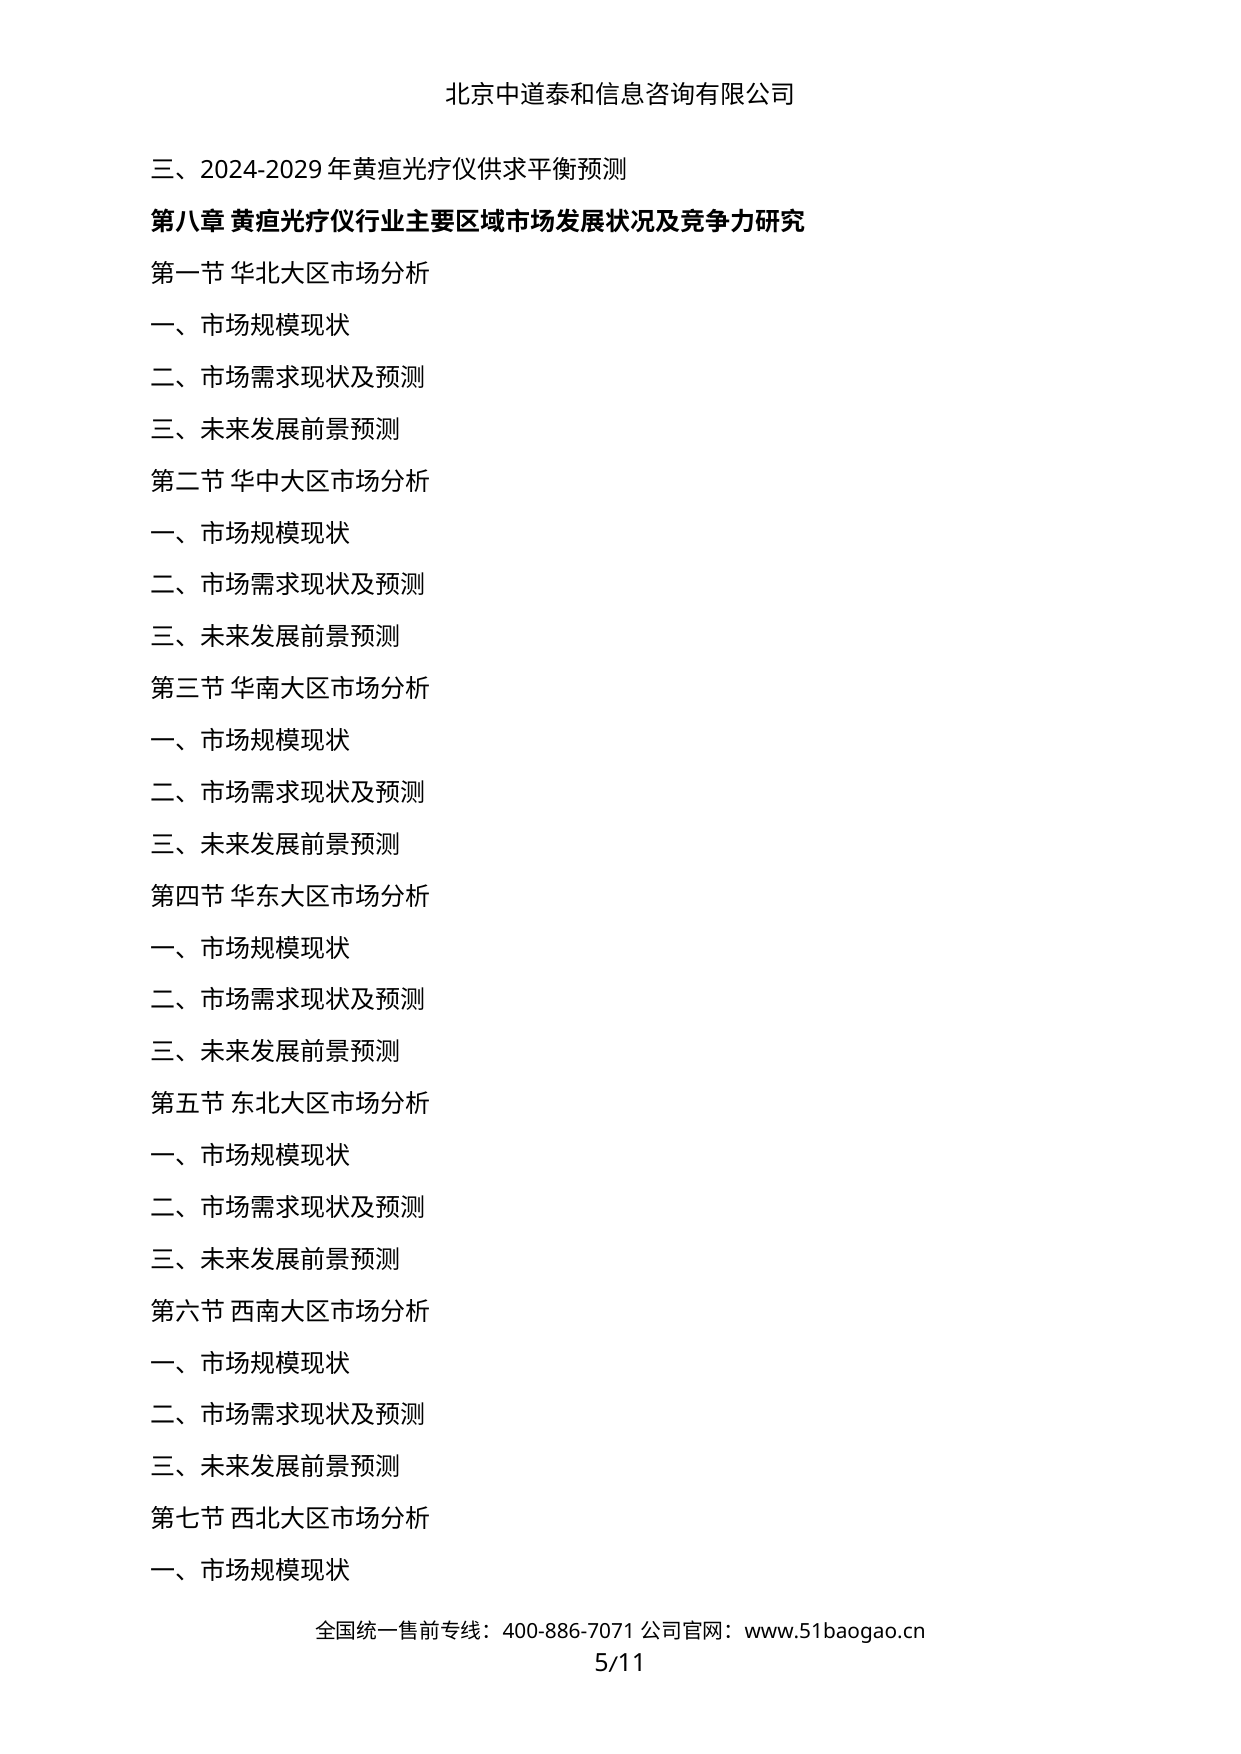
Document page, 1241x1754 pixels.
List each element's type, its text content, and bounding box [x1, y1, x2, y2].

text 第二节 华中大区市场分析 [150, 461, 1090, 497]
text 三、未来发展前景预测 [150, 409, 1090, 446]
text 二、市场需求现状及预测 [150, 357, 1090, 394]
text 第一节 华北大区市场分析 [150, 254, 1090, 290]
text 二、市场需求现状及预测 [150, 1187, 1090, 1224]
text 第四节 华东大区市场分析 [150, 876, 1090, 912]
text 二、市场需求现状及预测 [150, 1395, 1090, 1431]
text 一、市场规模现状 [150, 721, 1090, 757]
text 一、市场规模现状 [150, 513, 1090, 549]
text 第七节 西北大区市场分析 [150, 1499, 1090, 1535]
text 一、市场规模现状 [150, 1136, 1090, 1172]
text 二、市场需求现状及预测 [150, 980, 1090, 1016]
text 二、市场需求现状及预测 [150, 565, 1090, 601]
text 一、市场规模现状 [150, 1551, 1090, 1587]
text 一、市场规模现状 [150, 306, 1090, 342]
text 二、市场需求现状及预测 [150, 772, 1090, 809]
text 第三节 华南大区市场分析 [150, 669, 1090, 705]
text 一、市场规模现状 [150, 928, 1090, 964]
text 三、未来发展前景预测 [150, 1239, 1090, 1276]
text 第八章 黄疸光疗仪行业主要区域市场发展状况及竞争力研究 [150, 202, 1090, 238]
text 第六节 西南大区市场分析 [150, 1291, 1090, 1327]
text 第五节 东北大区市场分析 [150, 1084, 1090, 1120]
text 一、市场规模现状 [150, 1343, 1090, 1379]
text 三、未来发展前景预测 [150, 1032, 1090, 1068]
text 三、2024-2029年黄疸光疗仪供求平衡预测 [150, 150, 1090, 186]
text 三、未来发展前景预测 [150, 824, 1090, 861]
text 三、未来发展前景预测 [150, 617, 1090, 653]
text 三、未来发展前景预测 [150, 1447, 1090, 1483]
